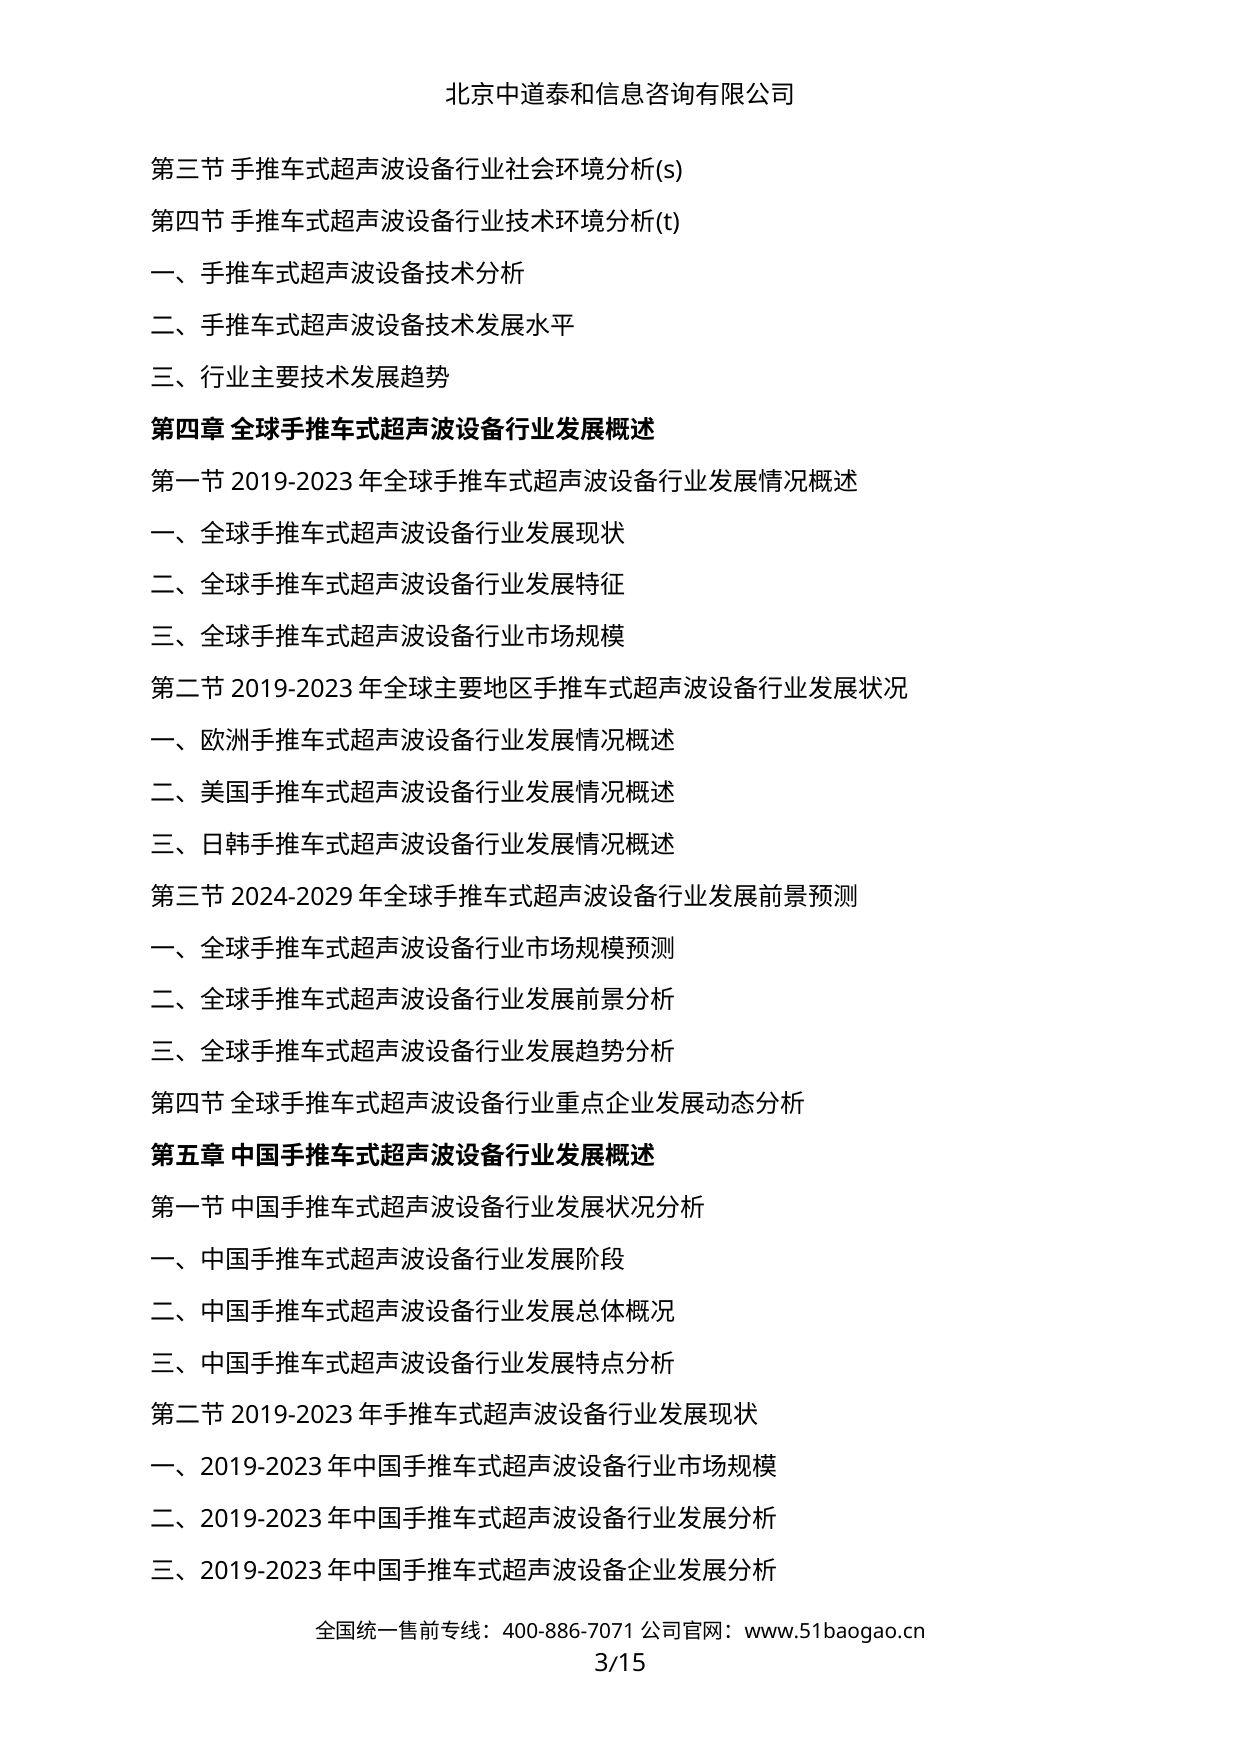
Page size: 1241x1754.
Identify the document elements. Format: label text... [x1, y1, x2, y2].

text 第二节 2019-2023年手推车式超声波设备行业发展现状 [150, 1395, 1090, 1431]
text 一、中国手推车式超声波设备行业发展阶段 [150, 1239, 1090, 1276]
text 二、全球手推车式超声波设备行业发展特征 [150, 565, 1090, 601]
text 第四章 全球手推车式超声波设备行业发展概述 [150, 409, 1090, 446]
text 一、2019-2023年中国手推车式超声波设备行业市场规模 [150, 1447, 1090, 1483]
text 一、全球手推车式超声波设备行业市场规模预测 [150, 928, 1090, 964]
text 第一节 中国手推车式超声波设备行业发展状况分析 [150, 1187, 1090, 1224]
text 二、2019-2023年中国手推车式超声波设备行业发展分析 [150, 1499, 1090, 1535]
text 二、手推车式超声波设备技术发展水平 [150, 306, 1090, 342]
text 第三节 2024-2029年全球手推车式超声波设备行业发展前景预测 [150, 876, 1090, 912]
text 二、美国手推车式超声波设备行业发展情况概述 [150, 772, 1090, 809]
text 第三节 手推车式超声波设备行业社会环境分析(s) [150, 150, 1090, 186]
text 三、中国手推车式超声波设备行业发展特点分析 [150, 1343, 1090, 1379]
text 第四节 手推车式超声波设备行业技术环境分析(t) [150, 202, 1090, 238]
text 三、行业主要技术发展趋势 [150, 357, 1090, 394]
text 一、欧洲手推车式超声波设备行业发展情况概述 [150, 721, 1090, 757]
text 一、全球手推车式超声波设备行业发展现状 [150, 513, 1090, 549]
text 第五章 中国手推车式超声波设备行业发展概述 [150, 1136, 1090, 1172]
text 二、全球手推车式超声波设备行业发展前景分析 [150, 980, 1090, 1016]
text 三、全球手推车式超声波设备行业市场规模 [150, 617, 1090, 653]
text 三、2019-2023年中国手推车式超声波设备企业发展分析 [150, 1551, 1090, 1587]
text 第二节 2019-2023年全球主要地区手推车式超声波设备行业发展状况 [150, 669, 1090, 705]
text 第四节 全球手推车式超声波设备行业重点企业发展动态分析 [150, 1084, 1090, 1120]
text 三、日韩手推车式超声波设备行业发展情况概述 [150, 824, 1090, 861]
text 三、全球手推车式超声波设备行业发展趋势分析 [150, 1032, 1090, 1068]
text 一、手推车式超声波设备技术分析 [150, 254, 1090, 290]
text 第一节 2019-2023年全球手推车式超声波设备行业发展情况概述 [150, 461, 1090, 497]
text 二、中国手推车式超声波设备行业发展总体概况 [150, 1291, 1090, 1327]
